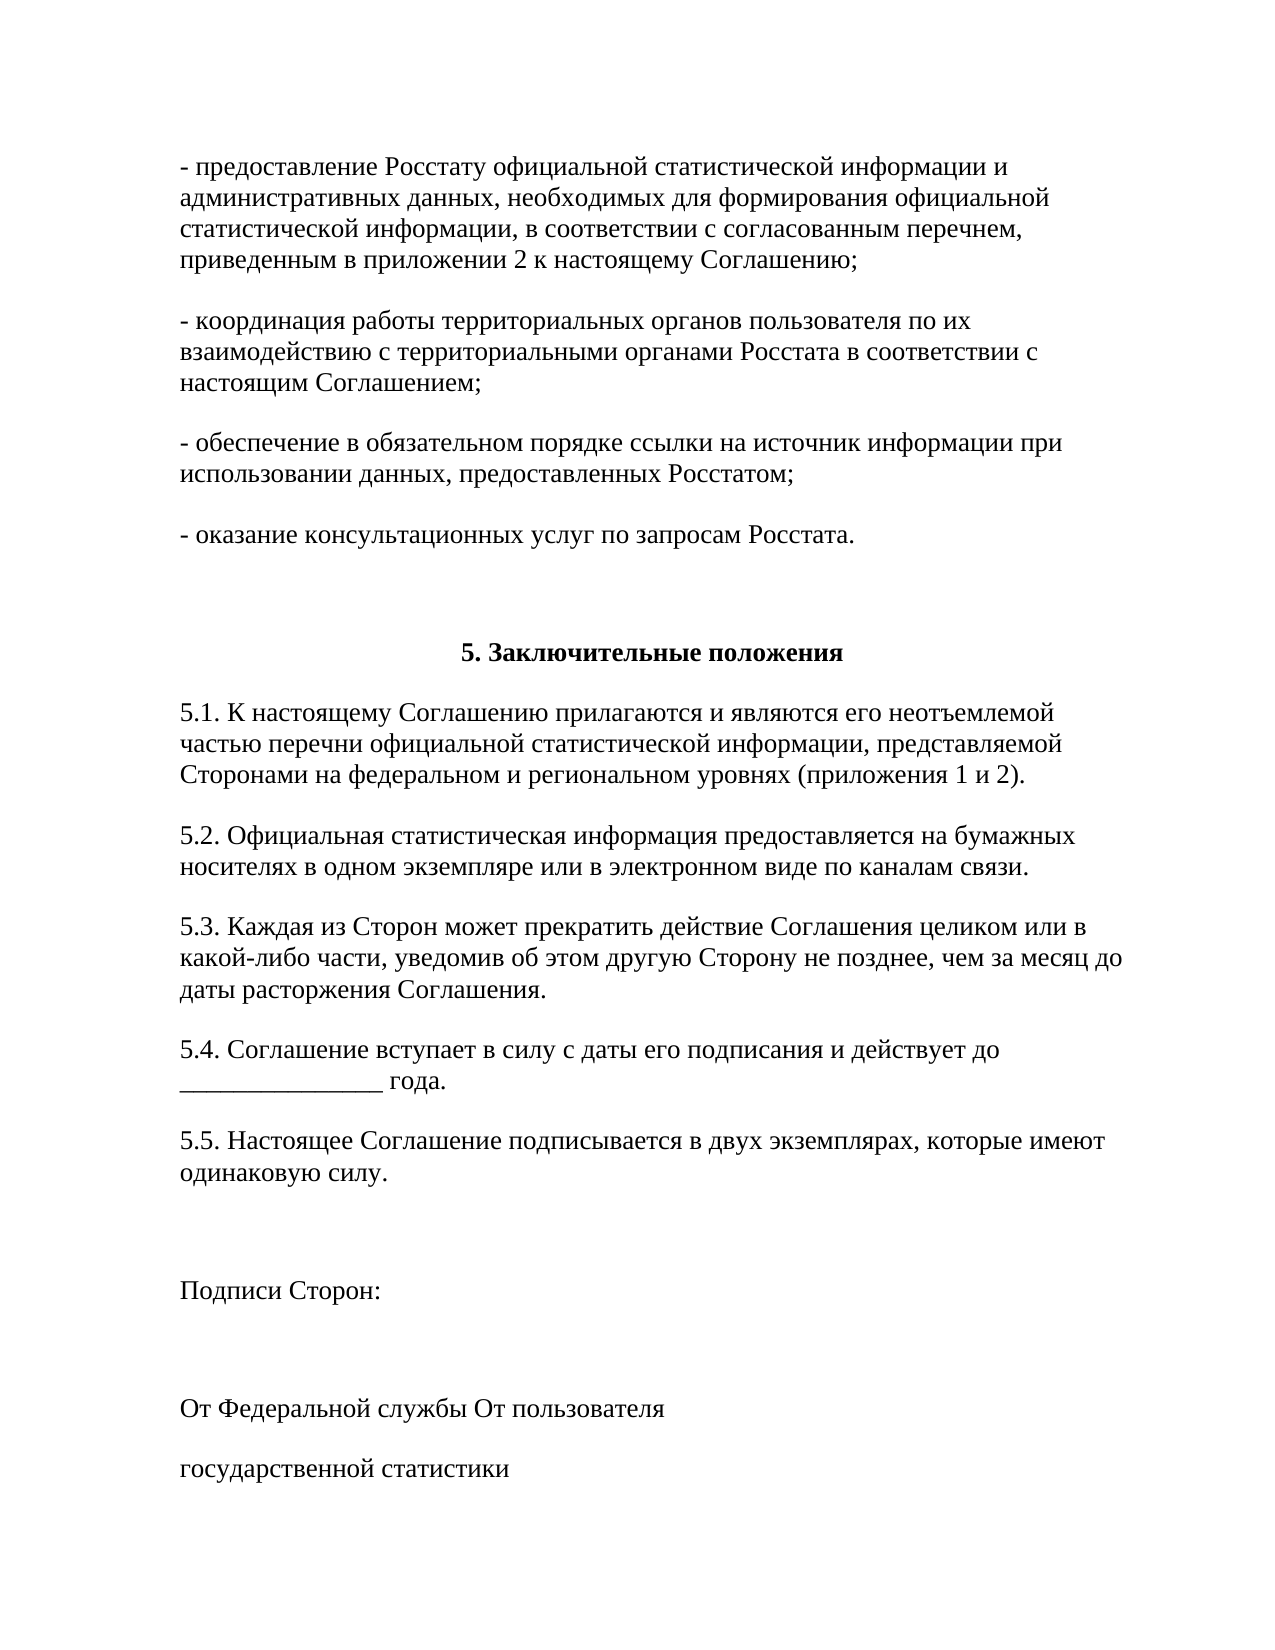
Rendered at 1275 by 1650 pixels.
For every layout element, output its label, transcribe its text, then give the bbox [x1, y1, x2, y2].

text 5.4. Соглашение вступает в силу с даты его подписания и действует до _______________ года. [179, 1033, 1125, 1095]
text - обеспечение в обязательном порядке ссылки на источник информации при использовании данных, предоставленных Росстатом; [179, 426, 1125, 489]
text Подписи Сторон: [179, 1274, 1125, 1305]
text 5. Заключительные положения [179, 636, 1125, 667]
text От Федеральной службы От пользователя [179, 1392, 1125, 1423]
text 5.3. Каждая из Сторон может прекратить действие Соглашения целиком или в какой-либо части, уведомив об этом другую Сторону не позднее, чем за месяц до даты расторжения Соглашения. [179, 910, 1125, 1004]
text государственной статистики [179, 1452, 1125, 1483]
text - координация работы территориальных органов пользователя по их взаимодействию с территориальными органами Росстата в соответствии с настоящим Соглашением; [179, 304, 1125, 397]
text 5.2. Официальная статистическая информация предоставляется на бумажных носителях в одном экземпляре или в электронном виде по каналам связи. [179, 819, 1125, 881]
text 5.1. К настоящему Соглашению прилагаются и являются его неотъемлемой частью перечни официальной статистической информации, представляемой Сторонами на федеральном и региональном уровнях (приложения 1 и 2). [179, 696, 1125, 790]
text - предоставление Росстату официальной статистической информации и административных данных, необходимых для формирования официальной статистической информации, в соответствии с согласованным перечнем, приведенным в приложении 2 к настоящему Соглашению; [179, 150, 1125, 274]
text 5.5. Настоящее Соглашение подписывается в двух экземплярах, которые имеют одинаковую силу. [179, 1124, 1125, 1187]
text - оказание консультационных услуг по запросам Росстата. [179, 518, 1125, 549]
